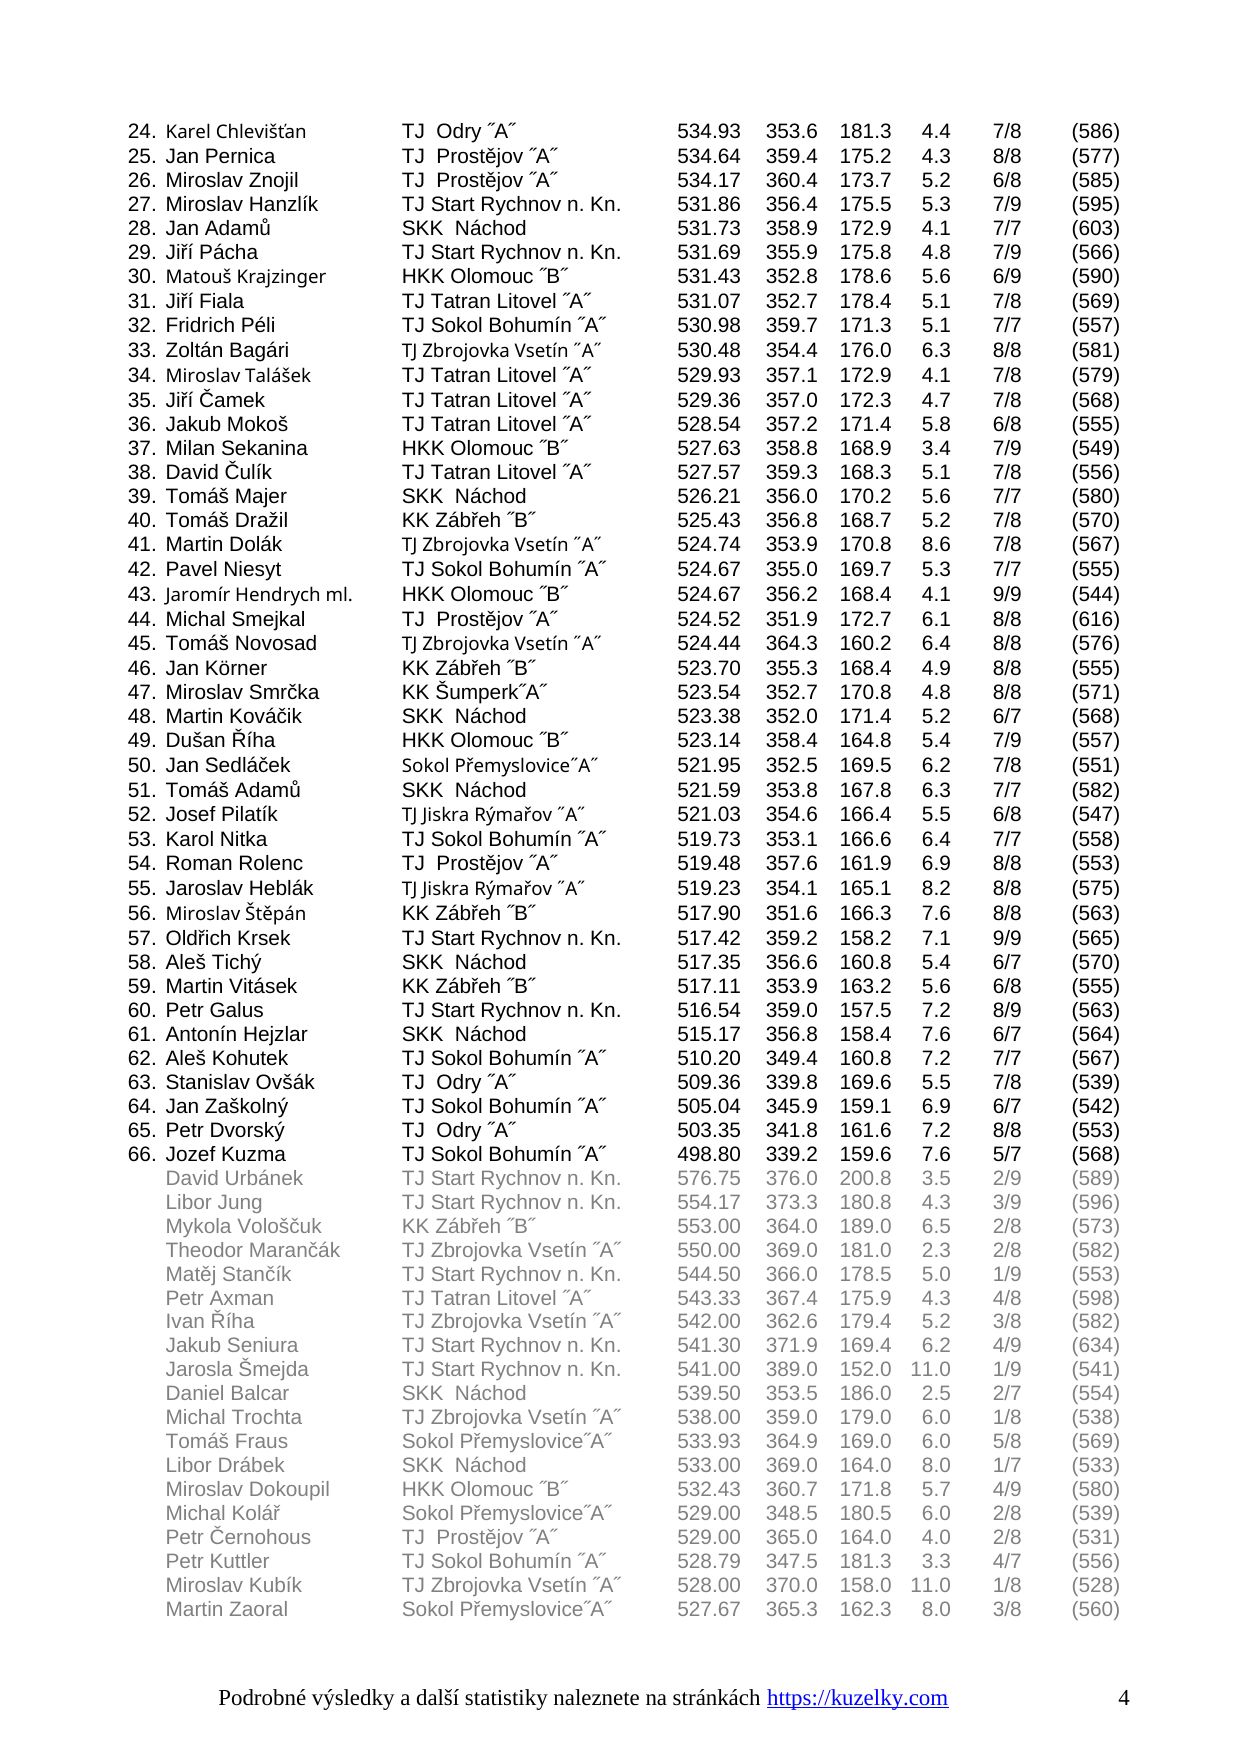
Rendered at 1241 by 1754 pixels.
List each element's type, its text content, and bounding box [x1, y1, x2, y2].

text 58. Aleš Tichý SKK Náchod 517.35 356.6 160.8 5.4 6/7 (570) [106, 950, 1134, 974]
text 52. Josef Pilatík TJ Jiskra Rýmařov ˝A˝ 521.03 354.6 166.4 5.5 6/8 (547) [106, 801, 1134, 827]
text 61. Antonín Hejzlar SKK Náchod 515.17 356.8 158.4 7.6 6/7 (564) [106, 1022, 1134, 1046]
text Petr Kuttler TJ Sokol Bohumín ˝A˝ 528.79 347.5 181.3 3.3 4/7 (556) [106, 1549, 1134, 1573]
text Daniel Balcar SKK Náchod 539.50 353.5 186.0 2.5 2/7 (554) [106, 1381, 1134, 1405]
text 51. Tomáš Adamů SKK Náchod 521.59 353.8 167.8 6.3 7/7 (582) [106, 777, 1134, 801]
text 39. Tomáš Majer SKK Náchod 526.21 356.0 170.2 5.6 7/7 (580) [106, 484, 1134, 508]
text 43. Jaromír Hendrych ml. HKK Olomouc ˝B˝ 524.67 356.2 168.4 4.1 9/9 (544) [106, 581, 1134, 607]
text 48. Martin Kováčik SKK Náchod 523.38 352.0 171.4 5.2 6/7 (568) [106, 704, 1134, 728]
text 65. Petr Dvorský TJ Odry ˝A˝ 503.35 341.8 161.6 7.2 8/8 (553) [106, 1118, 1134, 1142]
text 40. Tomáš Dražil KK Zábřeh ˝B˝ 525.43 356.8 168.7 5.2 7/8 (570) [106, 508, 1134, 532]
text 66. Jozef Kuzma TJ Sokol Bohumín ˝A˝ 498.80 339.2 159.6 7.6 5/7 (568) [106, 1142, 1134, 1166]
text Petr Axman TJ Tatran Litovel ˝A˝ 543.33 367.4 175.9 4.3 4/8 (598) [106, 1285, 1134, 1309]
text 55. Jaroslav Heblák TJ Jiskra Rýmařov ˝A˝ 519.23 354.1 165.1 8.2 8/8 (575) [106, 875, 1134, 900]
text 35. Jiří Čamek TJ Tatran Litovel ˝A˝ 529.36 357.0 172.3 4.7 7/8 (568) [106, 388, 1134, 412]
text 53. Karol Nitka TJ Sokol Bohumín ˝A˝ 519.73 353.1 166.6 6.4 7/7 (558) [106, 827, 1134, 851]
text 41. Martin Dolák TJ Zbrojovka Vsetín ˝A˝ 524.74 353.9 170.8 8.6 7/8 (567) [106, 532, 1134, 557]
text 49. Dušan Říha HKK Olomouc ˝B˝ 523.14 358.4 164.8 5.4 7/9 (557) [106, 728, 1134, 752]
text Jarosla Šmejda TJ Start Rychnov n. Kn. 541.00 389.0 152.0 11.0 1/9 (541) [106, 1357, 1134, 1381]
text 37. Milan Sekanina HKK Olomouc ˝B˝ 527.63 358.8 168.9 3.4 7/9 (549) [106, 436, 1134, 460]
text 27. Miroslav Hanzlík TJ Start Rychnov n. Kn. 531.86 356.4 175.5 5.3 7/9 (595) [106, 192, 1134, 216]
text Theodor Marančák TJ Zbrojovka Vsetín ˝A˝ 550.00 369.0 181.0 2.3 2/8 (582) [106, 1237, 1134, 1261]
text 36. Jakub Mokoš TJ Tatran Litovel ˝A˝ 528.54 357.2 171.4 5.8 6/8 (555) [106, 412, 1134, 436]
text 29. Jiří Pácha TJ Start Rychnov n. Kn. 531.69 355.9 175.8 4.8 7/9 (566) [106, 239, 1134, 263]
text 64. Jan Zaškolný TJ Sokol Bohumín ˝A˝ 505.04 345.9 159.1 6.9 6/7 (542) [106, 1094, 1134, 1118]
text 44. Michal Smejkal TJ Prostějov ˝A˝ 524.52 351.9 172.7 6.1 8/8 (616) [106, 607, 1134, 631]
text 25. Jan Pernica TJ Prostějov ˝A˝ 534.64 359.4 175.2 4.3 8/8 (577) [106, 144, 1134, 168]
text Miroslav Dokoupil HKK Olomouc ˝B˝ 532.43 360.7 171.8 5.7 4/9 (580) [106, 1477, 1134, 1501]
text 33. Zoltán Bagári TJ Zbrojovka Vsetín ˝A˝ 530.48 354.4 176.0 6.3 8/8 (581) [106, 337, 1134, 362]
text Mykola Vološčuk KK Zábřeh ˝B˝ 553.00 364.0 189.0 6.5 2/8 (573) [106, 1213, 1134, 1237]
text 62. Aleš Kohutek TJ Sokol Bohumín ˝A˝ 510.20 349.4 160.8 7.2 7/7 (567) [106, 1046, 1134, 1070]
text 54. Roman Rolenc TJ Prostějov ˝A˝ 519.48 357.6 161.9 6.9 8/8 (553) [106, 851, 1134, 875]
text 59. Martin Vitásek KK Zábřeh ˝B˝ 517.11 353.9 163.2 5.6 6/8 (555) [106, 974, 1134, 998]
text 45. Tomáš Novosad TJ Zbrojovka Vsetín ˝A˝ 524.44 364.3 160.2 6.4 8/8 (576) [106, 631, 1134, 656]
text 63. Stanislav Ovšák TJ Odry ˝A˝ 509.36 339.8 169.6 5.5 7/8 (539) [106, 1070, 1134, 1094]
text Jakub Seniura TJ Start Rychnov n. Kn. 541.30 371.9 169.4 6.2 4/9 (634) [106, 1333, 1134, 1357]
text 46. Jan Körner KK Zábřeh ˝B˝ 523.70 355.3 168.4 4.9 8/8 (555) [106, 656, 1134, 680]
text Ivan Říha TJ Zbrojovka Vsetín ˝A˝ 542.00 362.6 179.4 5.2 3/8 (582) [106, 1309, 1134, 1333]
text 32. Fridrich Péli TJ Sokol Bohumín ˝A˝ 530.98 359.7 171.3 5.1 7/7 (557) [106, 313, 1134, 337]
text 26. Miroslav Znojil TJ Prostějov ˝A˝ 534.17 360.4 173.7 5.2 6/8 (585) [106, 168, 1134, 192]
text Michal Kolář Sokol Přemyslovice˝A˝ 529.00 348.5 180.5 6.0 2/8 (539) [106, 1501, 1134, 1525]
text 28. Jan Adamů SKK Náchod 531.73 358.9 172.9 4.1 7/7 (603) [106, 216, 1134, 239]
text 24. Karel Chlevišťan TJ Odry ˝A˝ 534.93 353.6 181.3 4.4 7/8 (586) [106, 118, 1134, 144]
text Petr Černohous TJ Prostějov ˝A˝ 529.00 365.0 164.0 4.0 2/8 (531) [106, 1525, 1134, 1549]
text Matěj Stančík TJ Start Rychnov n. Kn. 544.50 366.0 178.5 5.0 1/9 (553) [106, 1261, 1134, 1285]
text Martin Zaoral Sokol Přemyslovice˝A˝ 527.67 365.3 162.3 8.0 3/8 (560) [106, 1597, 1134, 1621]
text David Urbánek TJ Start Rychnov n. Kn. 576.75 376.0 200.8 3.5 2/9 (589) [106, 1166, 1134, 1189]
text 34. Miroslav Talášek TJ Tatran Litovel ˝A˝ 529.93 357.1 172.9 4.1 7/8 (579) [106, 362, 1134, 388]
text 38. David Čulík TJ Tatran Litovel ˝A˝ 527.57 359.3 168.3 5.1 7/8 (556) [106, 460, 1134, 484]
text 60. Petr Galus TJ Start Rychnov n. Kn. 516.54 359.0 157.5 7.2 8/9 (563) [106, 998, 1134, 1022]
text 42. Pavel Niesyt TJ Sokol Bohumín ˝A˝ 524.67 355.0 169.7 5.3 7/7 (555) [106, 557, 1134, 581]
text 47. Miroslav Smrčka KK Šumperk˝A˝ 523.54 352.7 170.8 4.8 8/8 (571) [106, 680, 1134, 704]
text 30. Matouš Krajzinger HKK Olomouc ˝B˝ 531.43 352.8 178.6 5.6 6/9 (590) [106, 263, 1134, 289]
text 56. Miroslav Štěpán KK Zábřeh ˝B˝ 517.90 351.6 166.3 7.6 8/8 (563) [106, 900, 1134, 926]
text 50. Jan Sedláček Sokol Přemyslovice˝A˝ 521.95 352.5 169.5 6.2 7/8 (551) [106, 752, 1134, 777]
text 31. Jiří Fiala TJ Tatran Litovel ˝A˝ 531.07 352.7 178.4 5.1 7/8 (569) [106, 289, 1134, 313]
text Tomáš Fraus Sokol Přemyslovice˝A˝ 533.93 364.9 169.0 6.0 5/8 (569) [106, 1429, 1134, 1453]
text Libor Jung TJ Start Rychnov n. Kn. 554.17 373.3 180.8 4.3 3/9 (596) [106, 1189, 1134, 1213]
text Libor Drábek SKK Náchod 533.00 369.0 164.0 8.0 1/7 (533) [106, 1453, 1134, 1477]
text 57. Oldřich Krsek TJ Start Rychnov n. Kn. 517.42 359.2 158.2 7.1 9/9 (565) [106, 926, 1134, 950]
text Miroslav Kubík TJ Zbrojovka Vsetín ˝A˝ 528.00 370.0 158.0 11.0 1/8 (528) [106, 1573, 1134, 1597]
text Michal Trochta TJ Zbrojovka Vsetín ˝A˝ 538.00 359.0 179.0 6.0 1/8 (538) [106, 1405, 1134, 1429]
